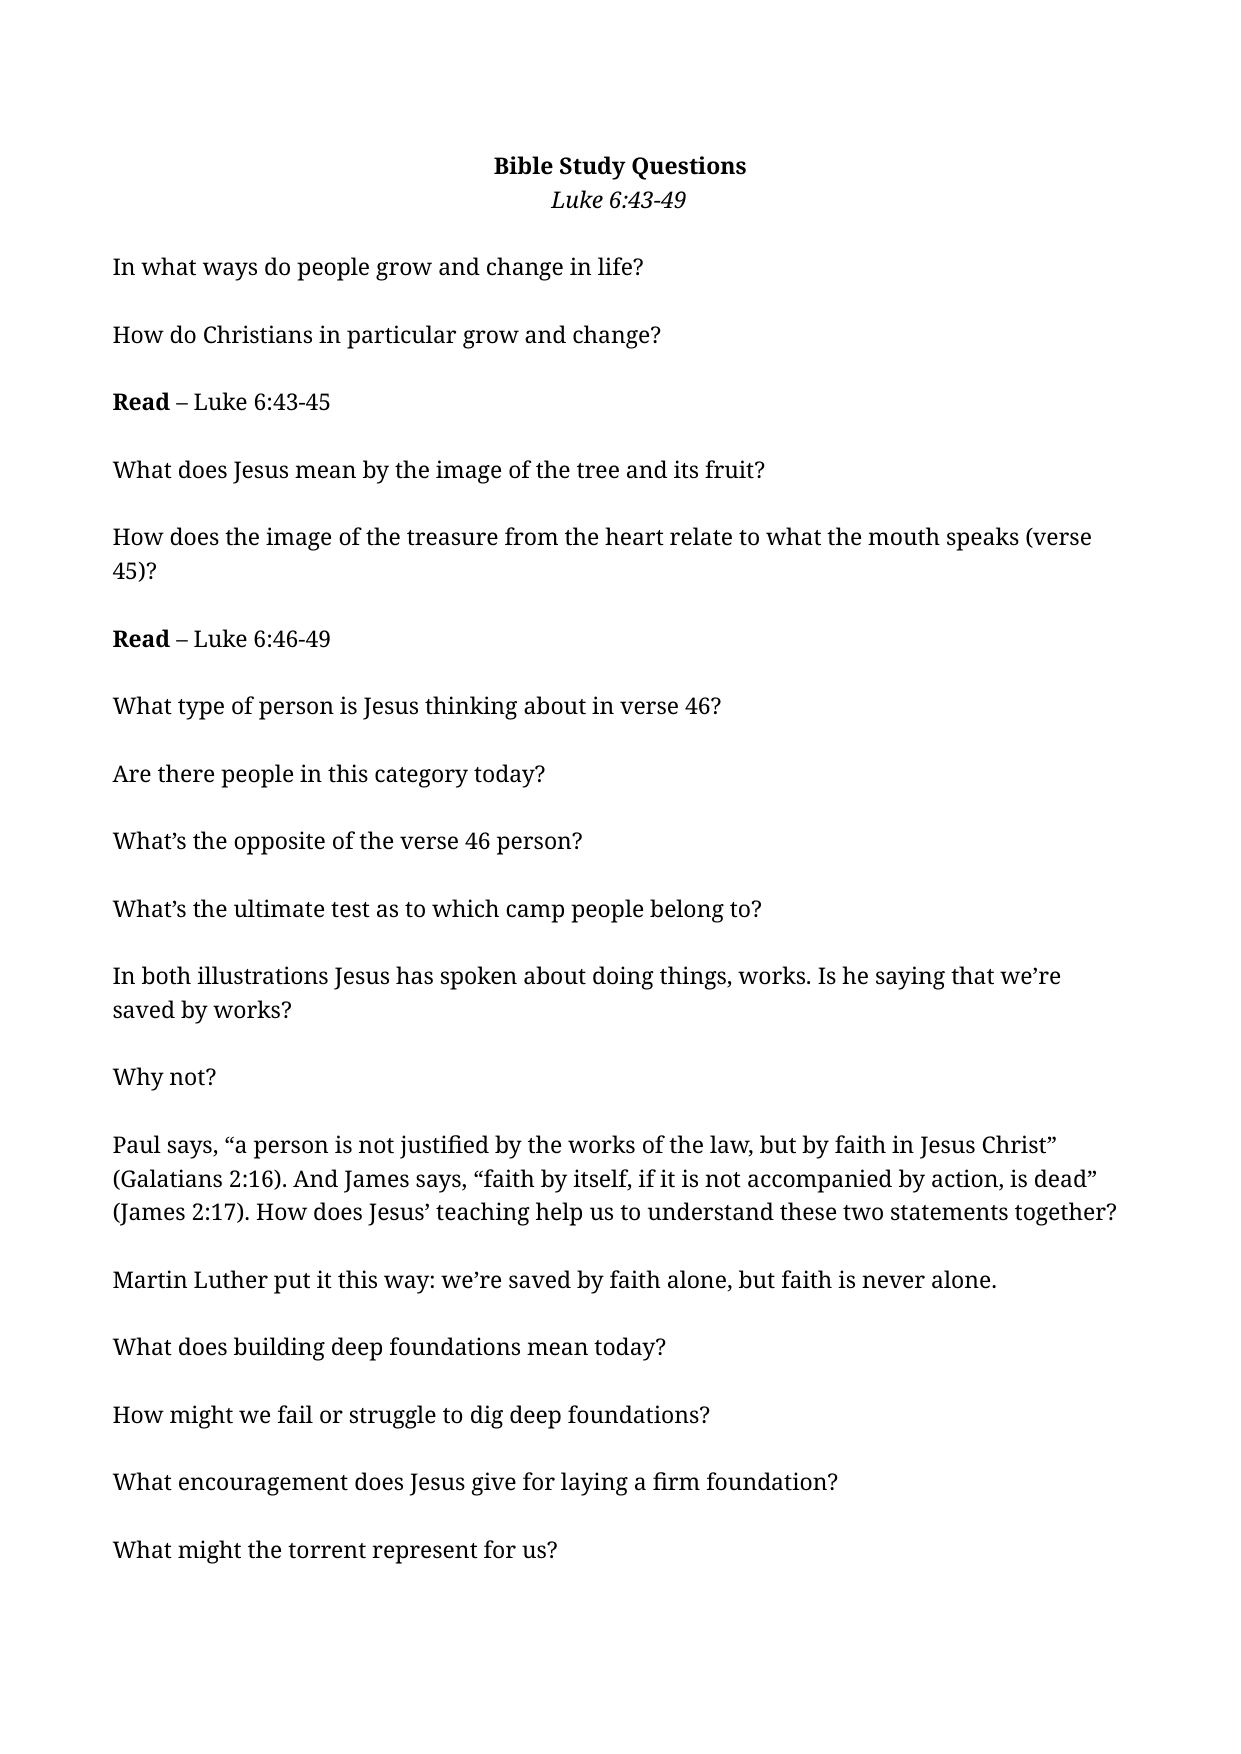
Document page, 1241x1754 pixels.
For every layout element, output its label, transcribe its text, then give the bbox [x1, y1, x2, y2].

text Read – Luke 6:43-45 [112, 386, 1128, 417]
text How might we fail or struggle to dig deep foundations? [112, 1399, 1128, 1430]
text How does the image of the treasure from the heart relate to what the mouth speaks (verse 45)? [112, 521, 1128, 586]
text Luke 6:43-49 [112, 184, 1128, 215]
text What might the torrent represent for us? [112, 1534, 1128, 1565]
text What does building deep foundations mean today? [112, 1331, 1128, 1362]
text What does Jesus mean by the image of the tree and its fruit? [112, 454, 1128, 485]
text What’s the opposite of the verse 46 person? [112, 825, 1128, 856]
text What encouragement does Jesus give for laying a firm foundation? [112, 1466, 1128, 1497]
text Are there people in this category today? [112, 757, 1128, 789]
text Bible Study Questions [112, 150, 1128, 181]
text Read – Luke 6:46-49 [112, 622, 1128, 654]
text Why not? [112, 1061, 1128, 1092]
text In both illustrations Jesus has spoken about doing things, works. Is he saying that we’re saved by works? [112, 960, 1128, 1025]
text Martin Luther put it this way: we’re saved by faith alone, but faith is never alone. [112, 1264, 1128, 1295]
text Paul says, “a person is not justified by the works of the law, but by faith in Jesus Christ” (Galatians 2:16). And James says, “faith by itself, if it is not accompanied by action, is dead” (James 2:17). How does Jesus’ teaching help us to understand these two statements together? [112, 1129, 1128, 1227]
text What’s the ultimate test as to which camp people belong to? [112, 892, 1128, 924]
text How do Christians in particular grow and change? [112, 319, 1128, 350]
text What type of person is Jesus thinking about in verse 46? [112, 690, 1128, 721]
text In what ways do people grow and change in life? [112, 251, 1128, 282]
